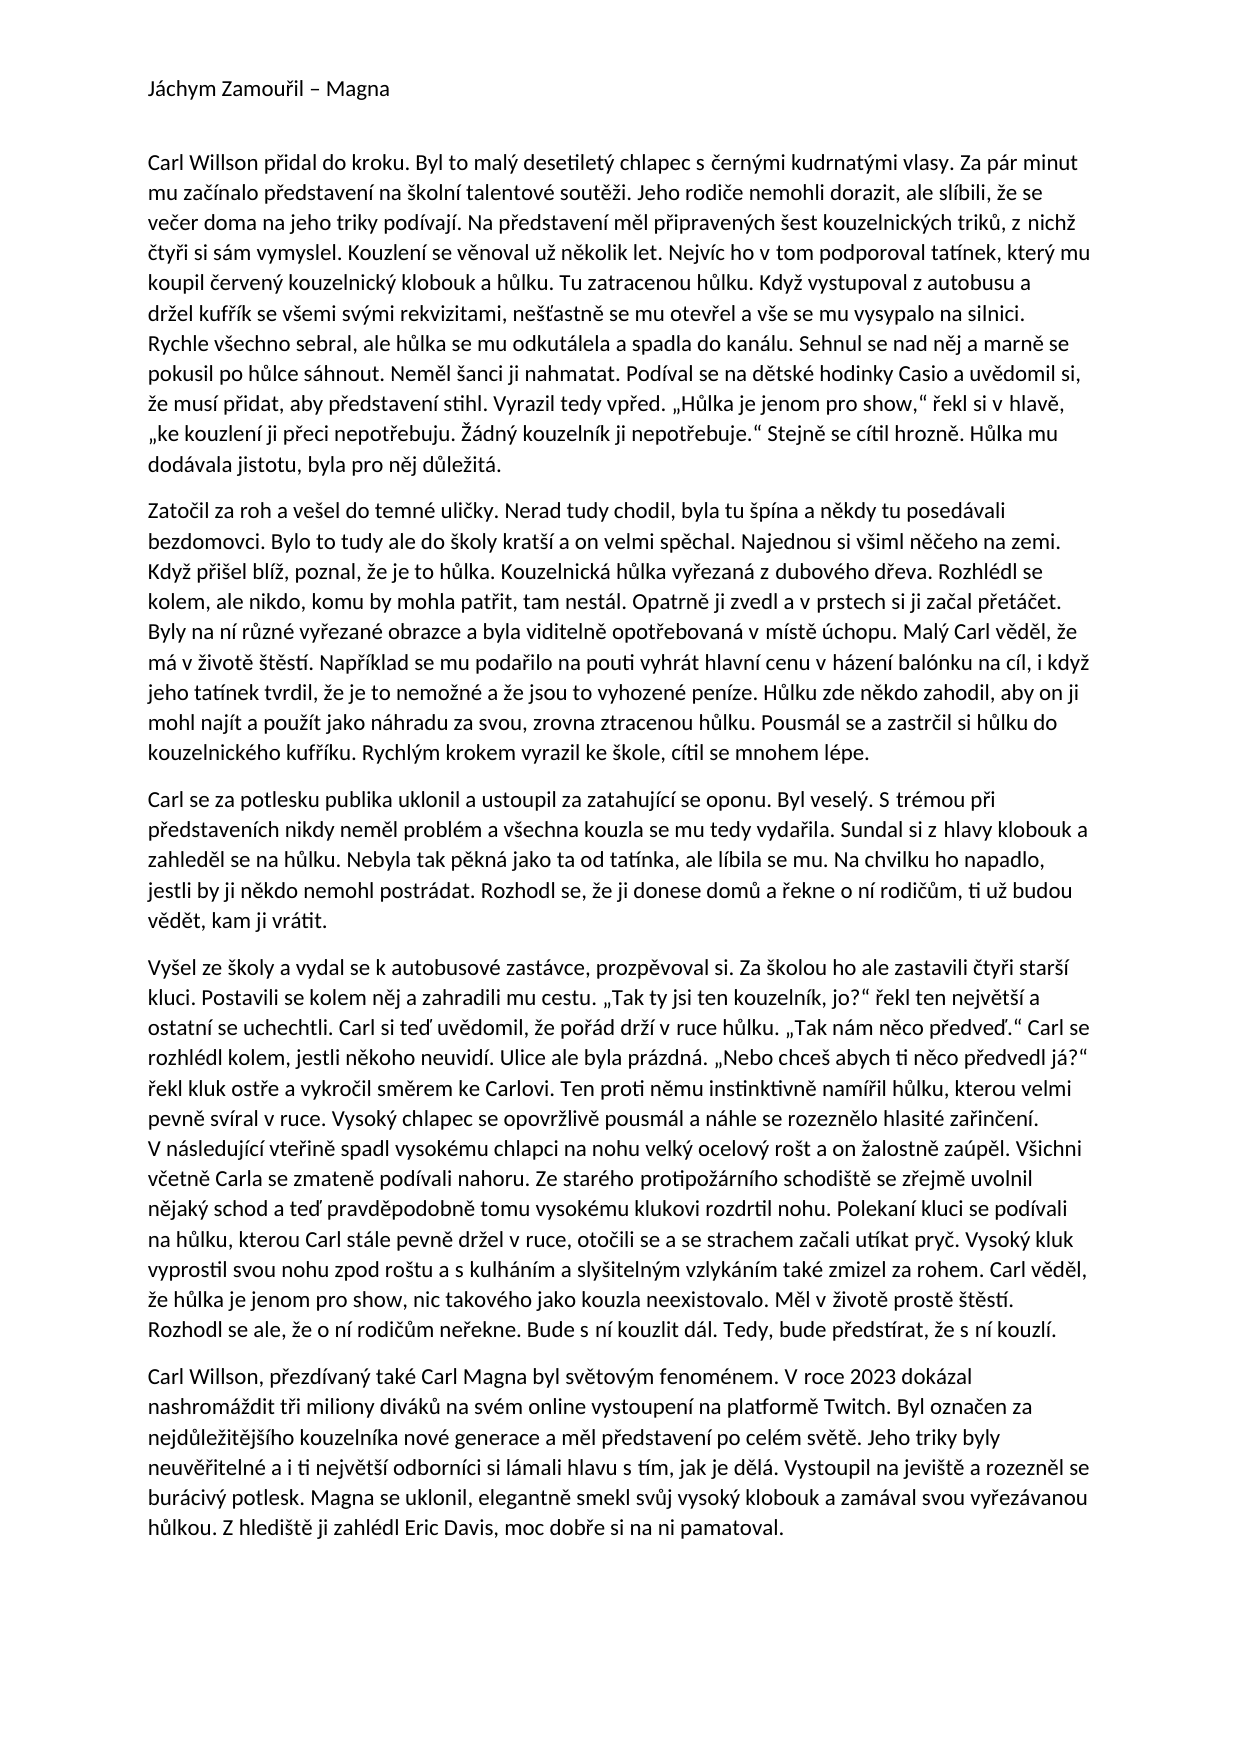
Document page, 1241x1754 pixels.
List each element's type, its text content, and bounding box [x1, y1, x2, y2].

text Zatočil za roh a vešel do temné uličky. Nerad tudy chodil, byla tu špína a někdy tu posedávali bezdomovci. Bylo to tudy ale do školy kratší a on velmi spěchal. Najednou si všiml něčeho na zemi. Když přišel blíž, poznal, že je to hůlka. Kouzelnická hůlka vyřezaná z dubového dřeva. Rozhlédl se kolem, ale nikdo, komu by mohla patřit, tam nestál. Opatrně ji zvedl a v prstech si ji začal přetáčet. Byly na ní různé vyřezané obrazce a byla viditelně opotřebovaná v místě úchopu. Malý Carl věděl, že má v životě štěstí. Například se mu podařilo na pouti vyhrát hlavní cenu v házení balónku na cíl, i když jeho tatínek tvrdil, že je to nemožné a že jsou to vyhozené peníze. Hůlku zde někdo zahodil, aby on ji mohl najít a použít jako náhradu za svou, zrovna ztracenou hůlku. Pousmál se a zastrčil si hůlku do kouzelnického kufříku. Rychlým krokem vyrazil ke škole, cítil se mnohem lépe. [148, 497, 1093, 766]
text Vyšel ze školy a vydal se k autobusové zastávce, prozpěvoval si. Za školou ho ale zastavili čtyři starší kluci. Postavili se kolem něj a zahradili mu cestu. „Tak ty jsi ten kouzelník, jo?“ řekl ten největší a ostatní se uchechtli. Carl si teď uvědomil, že pořád drží v ruce hůlku. „Tak nám něco předveď.“ Carl se rozhlédl kolem, jestli někoho neuvidí. Ulice ale byla prázdná. „Nebo chceš abych ti něco předvedl já?“ řekl kluk ostře a vykročil směrem ke Carlovi. Ten proti němu instinktivně namířil hůlku, kterou velmi pevně svíral v ruce. Vysoký chlapec se opovržlivě pousmál a náhle se rozeznělo hlasité zařinčení. V následující vteřině spadl vysokému chlapci na nohu velký ocelový rošt a on žalostně zaúpěl. Všichni včetně Carla se zmateně podívali nahoru. Ze starého protipožárního schodiště se zřejmě uvolnil nějaký schod a teď pravděpodobně tomu vysokému klukovi rozdrtil nohu. Polekaní kluci se podívali na hůlku, kterou Carl stále pevně držel v ruce, otočili se a se strachem začali utíkat pryč. Vysoký kluk vyprostil svou nohu zpod roštu a s kulháním a slyšitelným vzlykáním také zmizel za rohem. Carl věděl, že hůlka je jenom pro show, nic takového jako kouzla neexistovalo. Měl v životě prostě štěstí. Rozhodl se ale, že o ní rodičům neřekne. Bude s ní kouzlit dál. Tedy, bude předstírat, že s ní kouzlí. [148, 953, 1093, 1343]
text Carl Willson, přezdívaný také Carl Magna byl světovým fenoménem. V roce 2023 dokázal nashromáždit tři miliony diváků na svém online vystoupení na platformě Twitch. Byl označen za nejdůležitějšího kouzelníka nové generace a měl představení po celém světě. Jeho triky byly neuvěřitelné a i ti největší odborníci si lámali hlavu s tím, jak je dělá. Vystoupil na jeviště a rozezněl se burácivý potlesk. Magna se uklonil, elegantně smekl svůj vysoký klobouk a zamával svou vyřezávanou hůlkou. Z hlediště ji zahlédl Eric Davis, moc dobře si na ni pamatoval. [148, 1362, 1093, 1541]
text Carl Willson přidal do kroku. Byl to malý desetiletý chlapec s černými kudrnatými vlasy. Za pár minut mu začínalo představení na školní talentové soutěži. Jeho rodiče nemohli dorazit, ale slíbili, že se večer doma na jeho triky podívají. Na představení měl připravených šest kouzelnických triků, z nichž čtyři si sám vymyslel. Kouzlení se věnoval už několik let. Nejvíc ho v tom podporoval tatínek, který mu koupil červený kouzelnický klobouk a hůlku. Tu zatracenou hůlku. Když vystupoval z autobusu a držel kufřík se všemi svými rekvizitami, nešťastně se mu otevřel a vše se mu vysypalo na silnici. Rychle všechno sebral, ale hůlka se mu odkutálela a spadla do kanálu. Sehnul se nad něj a marně se pokusil po hůlce sáhnout. Neměl šanci ji nahmatat. Podíval se na dětské hodinky Casio a uvědomil si, že musí přidat, aby představení stihl. Vyrazil tedy vpřed. „Hůlka je jenom pro show,“ řekl si v hlavě, „ke kouzlení ji přeci nepotřebuju. Žádný kouzelník ji nepotřebuje.“ Stejně se cítil hrozně. Hůlka mu dodávala jistotu, byla pro něj důležitá. [148, 148, 1093, 478]
text Carl se za potlesku publika uklonil a ustoupil za zatahující se oponu. Byl veselý. S trémou při představeních nikdy neměl problém a všechna kouzla se mu tedy vydařila. Sundal si z hlavy klobouk a zahleděl se na hůlku. Nebyla tak pěkná jako ta od tatínka, ale líbila se mu. Na chvilku ho napadlo, jestli by ji někdo nemohl postrádat. Rozhodl se, že ji donese domů a řekne o ní rodičům, ti už budou vědět, kam ji vrátit. [148, 785, 1093, 934]
